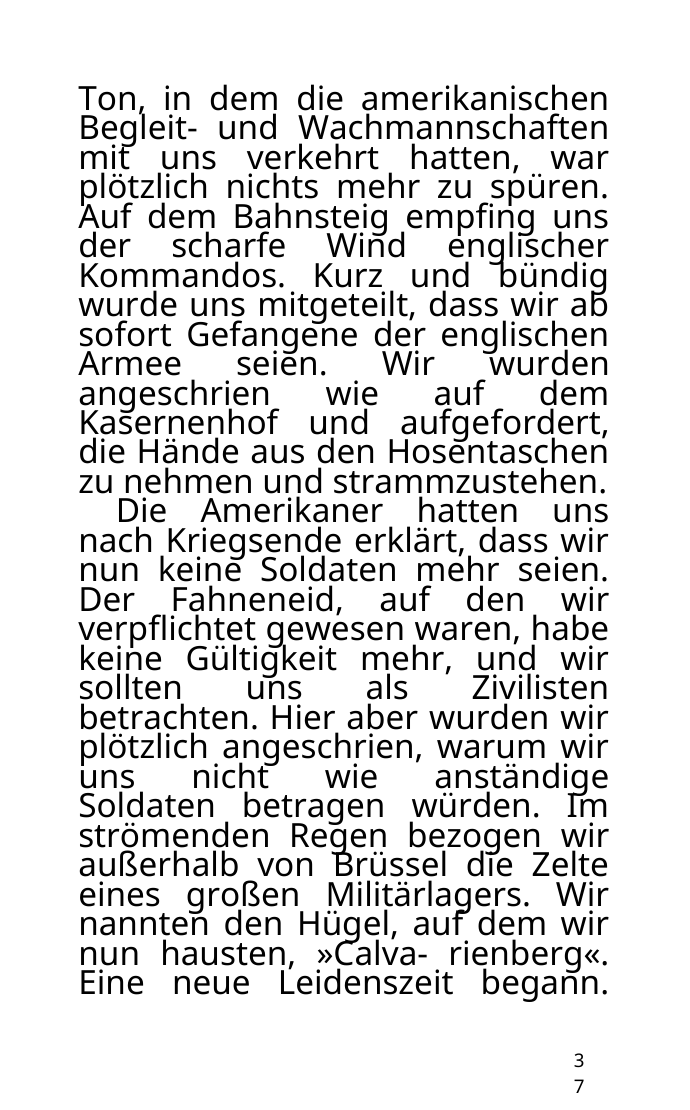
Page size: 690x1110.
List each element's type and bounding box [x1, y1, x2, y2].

text [78, 87, 610, 499]
text [78, 499, 610, 1001]
